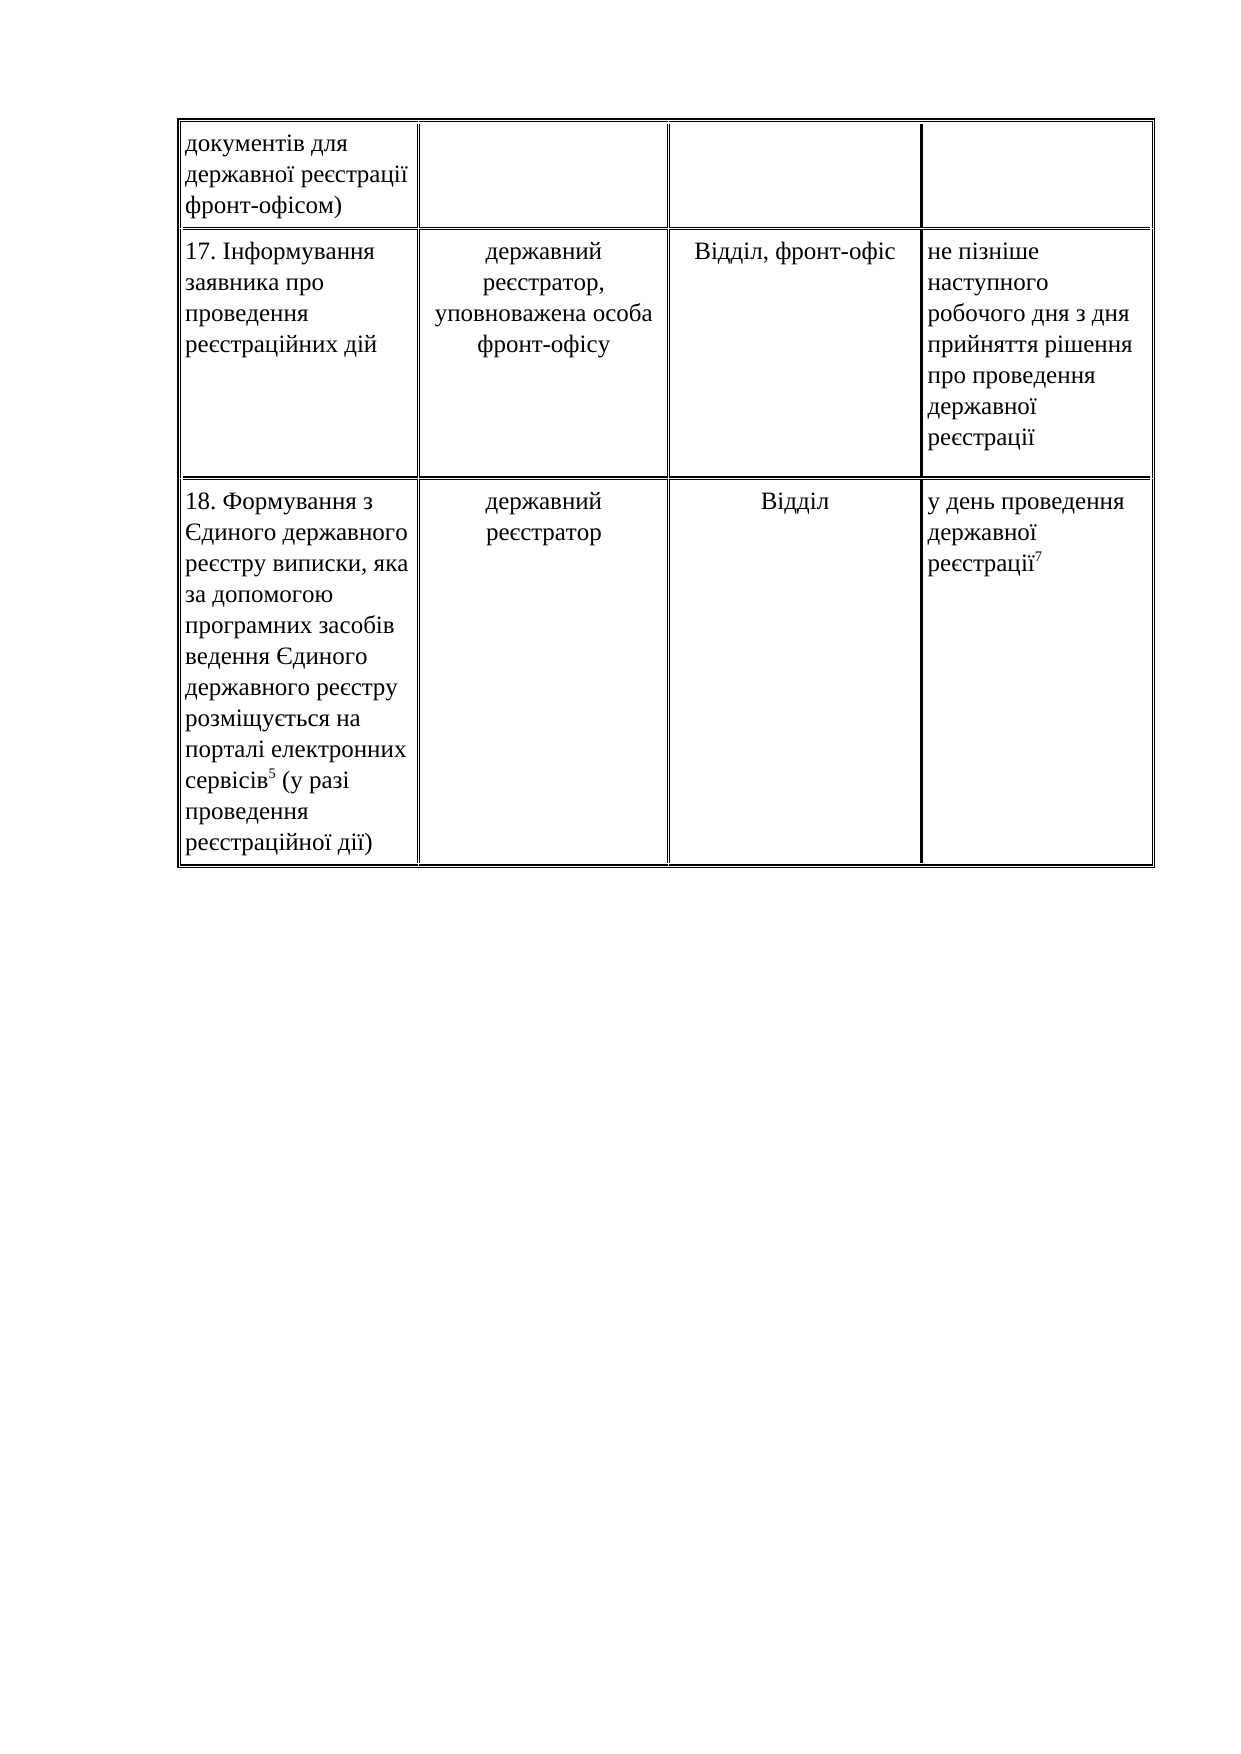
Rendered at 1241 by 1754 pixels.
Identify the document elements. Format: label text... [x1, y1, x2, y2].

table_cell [921, 122, 1152, 227]
table_cell 17. Інформування заявника про проведення реєстраційних дій [179, 227, 419, 476]
table_cell Відділ [669, 122, 921, 227]
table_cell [181, 122, 419, 227]
table_cell 18. Формування з Єдиного державного реєстру виписки, яка за допомогою програмних засобів ведення Єдиного державного реєстру розміщується на порталі електронних сервісів5 (у разі проведення реєстраційної дії) [181, 476, 419, 864]
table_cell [419, 122, 668, 227]
table_cell не пізніше наступного робочого дня з дня прийняття рішення про проведення державної реєстрації [921, 227, 1153, 476]
table_cell державний реєстратор, уповноважена особа фронт-офісу [420, 230, 667, 476]
table_cell у день проведення державної реєстрації7 [921, 476, 1152, 864]
table_cell Відділ, фронт-офіс [670, 230, 920, 476]
table_cell Відділ [669, 480, 921, 864]
table_cell державний реєстратор [419, 480, 668, 864]
